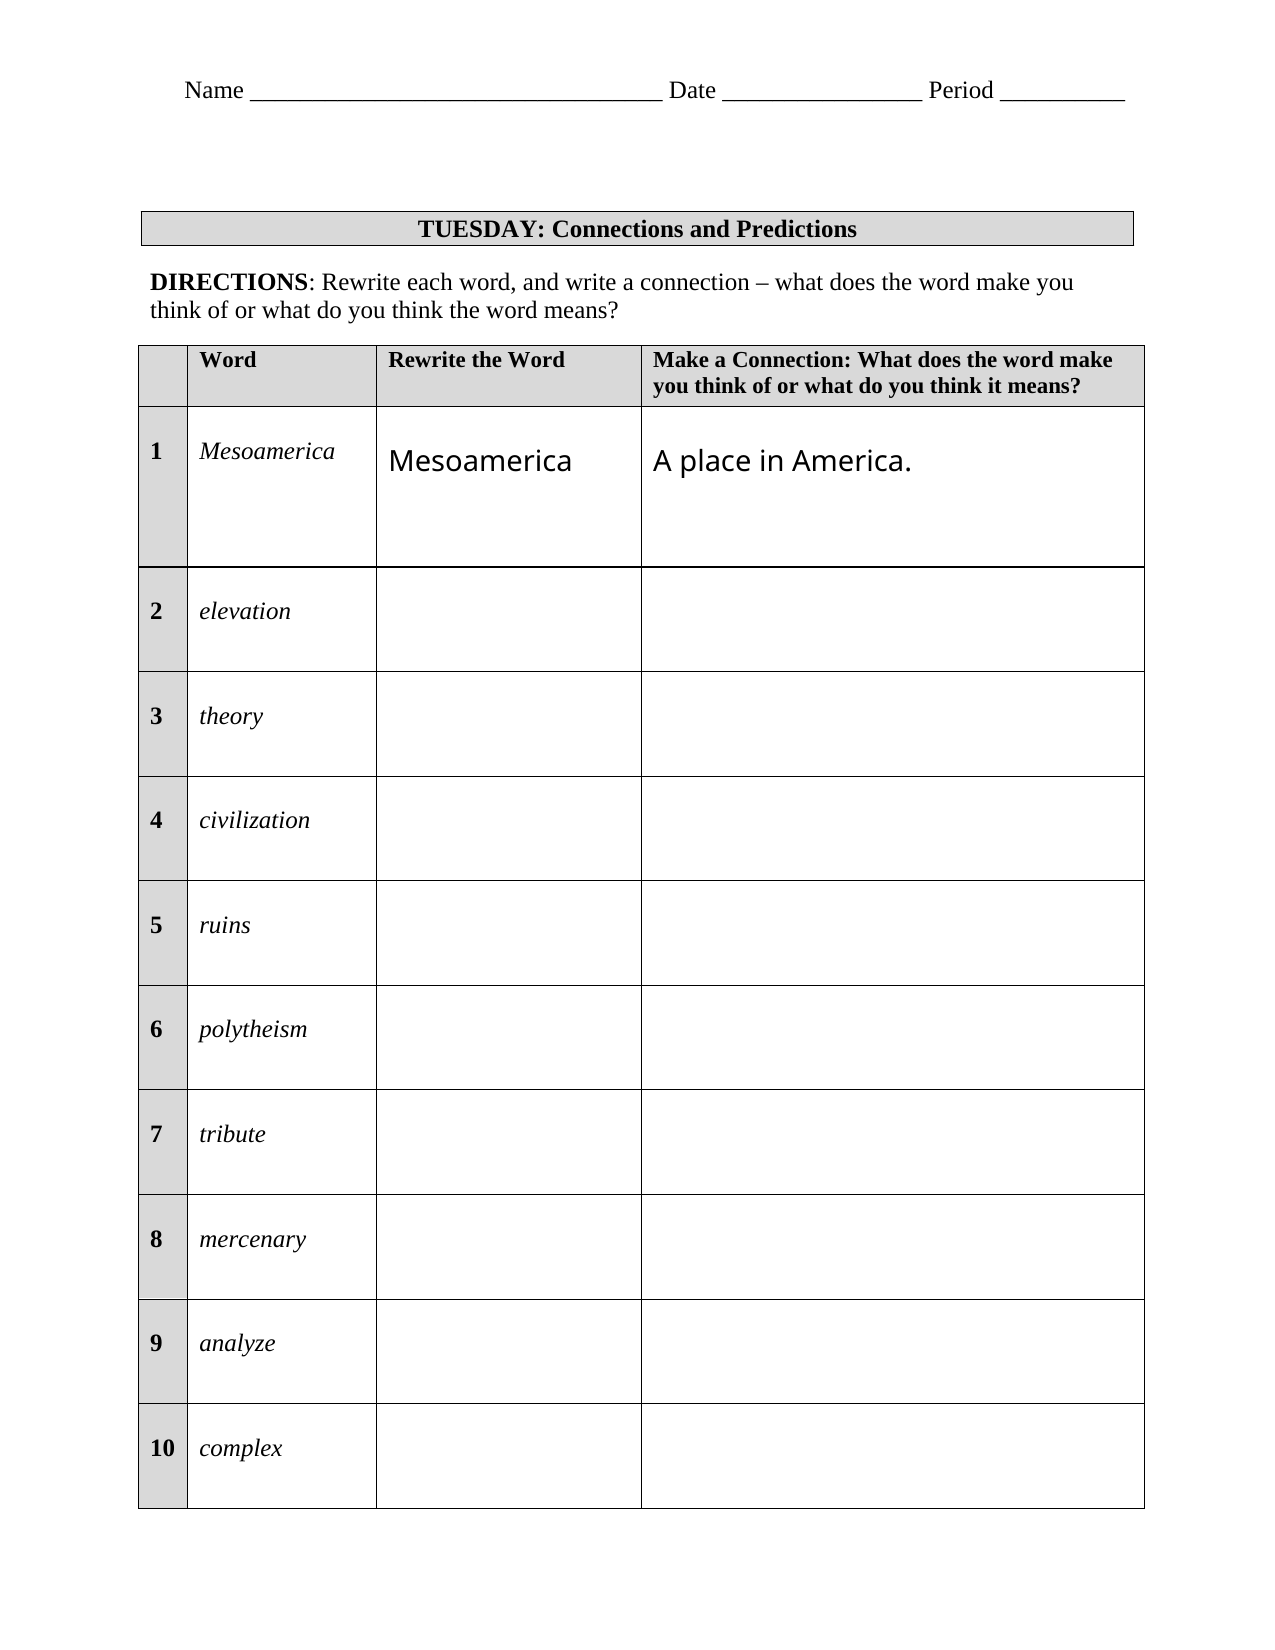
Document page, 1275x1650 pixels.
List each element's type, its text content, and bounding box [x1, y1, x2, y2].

table_cell mercenary [188, 1195, 376, 1298]
table_cell [642, 1195, 1144, 1298]
table_cell 7 [139, 1090, 187, 1194]
table_cell [377, 881, 641, 985]
table_cell A place in America. [642, 407, 1144, 566]
table_header Word [188, 346, 376, 406]
table_cell Mesoamerica [377, 407, 641, 566]
table_cell [642, 881, 1144, 985]
table_cell [642, 568, 1144, 671]
table_cell polytheism [188, 986, 376, 1089]
table_header Rewrite the Word [377, 346, 641, 406]
table_cell 2 [139, 568, 187, 671]
table_cell elevation [188, 568, 376, 671]
table_cell tribute [188, 1090, 376, 1194]
table_cell [642, 777, 1144, 880]
table_cell complex [188, 1404, 376, 1508]
table_cell 10 [139, 1404, 187, 1508]
table_cell [377, 986, 641, 1089]
table_cell [377, 568, 641, 671]
table_cell ruins [188, 881, 376, 985]
table_cell [377, 672, 641, 776]
text TUESDAY: Connections and Predictions [142, 212, 1133, 245]
table_cell [642, 1090, 1144, 1194]
table_cell [642, 672, 1144, 776]
table_header Make a Connection: What does the word make you think of or what do you think it means? [642, 346, 1144, 406]
table_cell 5 [139, 881, 187, 985]
table_cell analyze [188, 1300, 376, 1403]
table_cell [377, 1300, 641, 1403]
table_cell 9 [139, 1300, 187, 1403]
table_cell 6 [139, 986, 187, 1089]
table_cell [377, 1090, 641, 1194]
text DIRECTIONS: Rewrite each word, and write a connection – what does the word make you think of or what do you think the word means? [150, 267, 1125, 324]
table_cell 3 [139, 672, 187, 776]
table_cell [377, 1404, 641, 1508]
table_cell [377, 1195, 641, 1298]
table_cell [377, 777, 641, 880]
table_cell civilization [188, 777, 376, 880]
table_cell Mesoamerica [188, 407, 376, 566]
table_header [139, 346, 187, 406]
table_cell [642, 1404, 1144, 1508]
table_cell theory [188, 672, 376, 776]
table_cell [642, 986, 1144, 1089]
table_cell 4 [139, 777, 187, 880]
table_cell 8 [139, 1195, 187, 1298]
table_cell [642, 1300, 1144, 1403]
table_cell 1 [139, 407, 187, 566]
